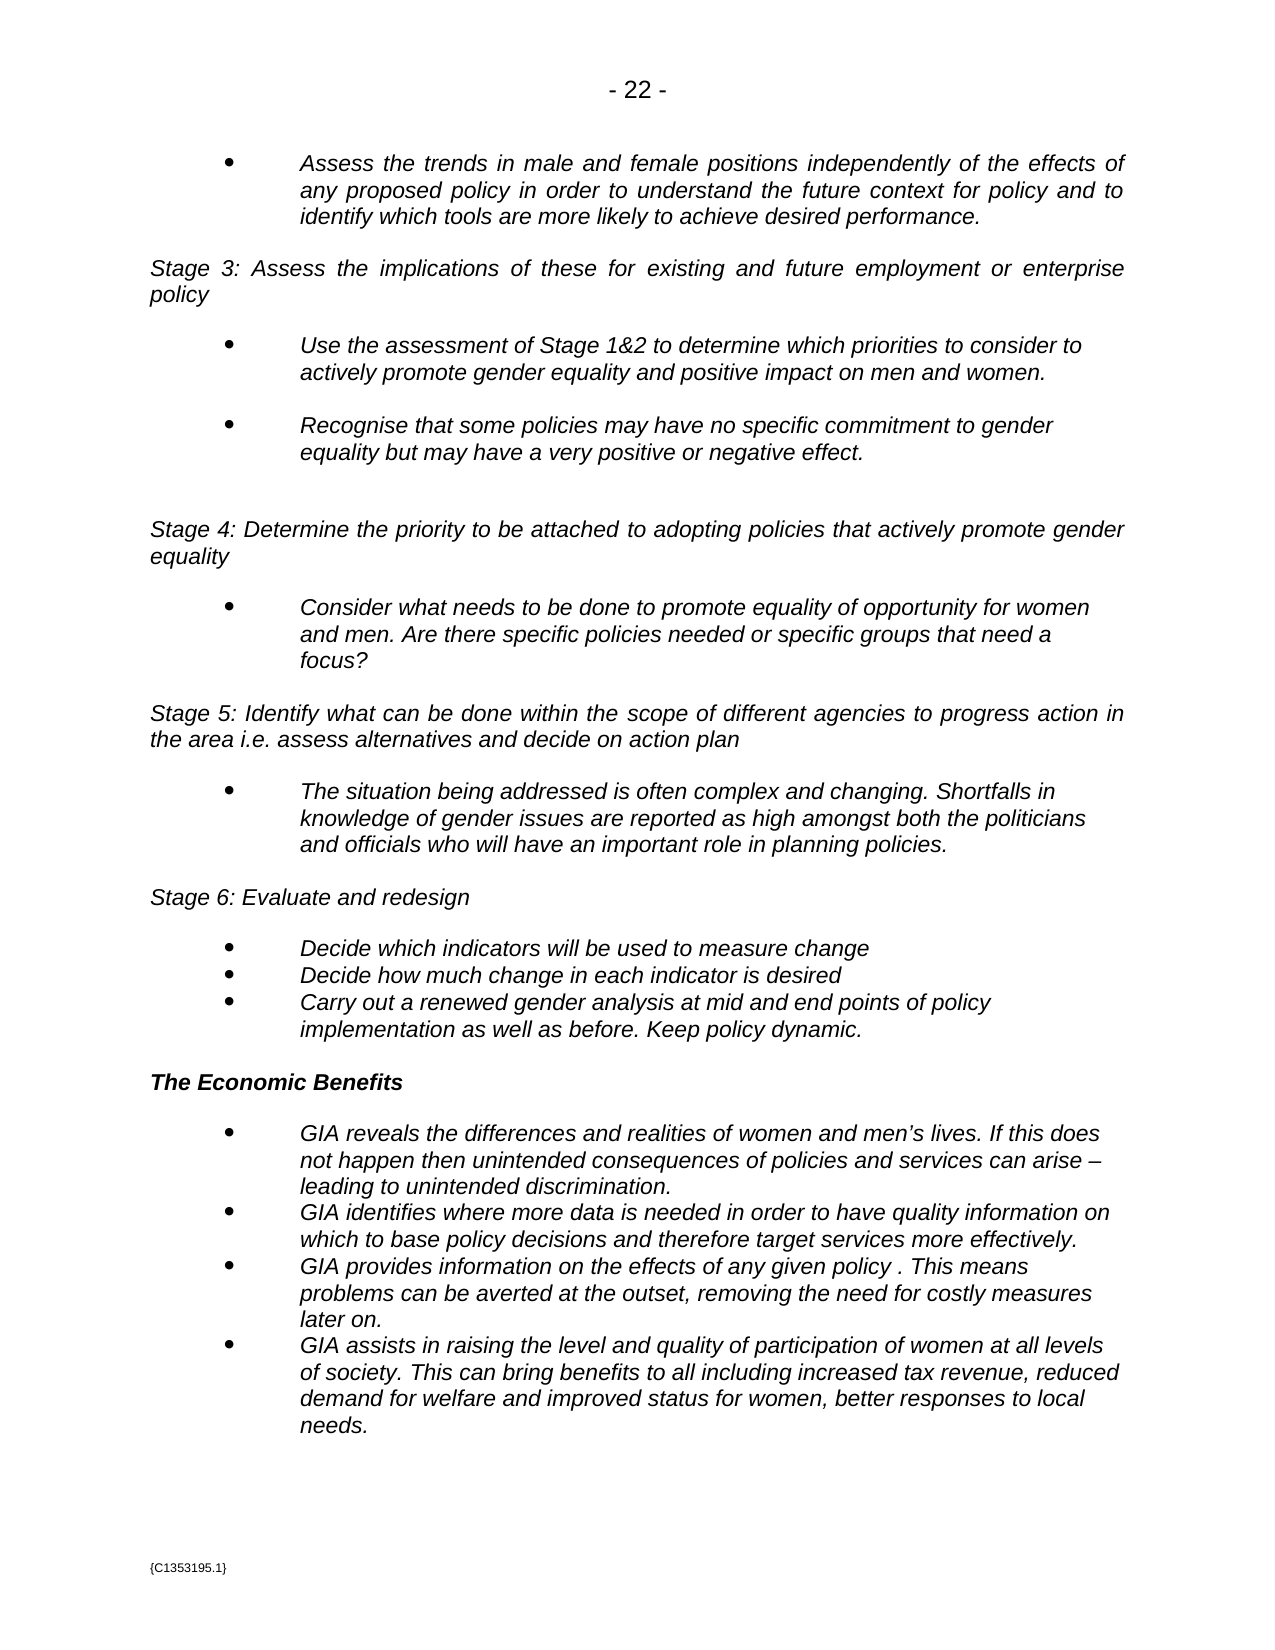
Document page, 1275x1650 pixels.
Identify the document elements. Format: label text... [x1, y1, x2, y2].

text The situation being addressed is often complex and changing. Shortfalls in knowledge of gender issues are reported as high amongst both the politicians and officials who will have an important role in planning policies. [225, 778, 1125, 857]
text Assess the trends in male and female positions independently of the effects of any proposed policy in order to understand the future context for policy and to identify which tools are more likely to achieve desired performance. [225, 150, 1125, 229]
subtitle The Economic Benefits [150, 1068, 1125, 1095]
text GIA provides information on the effects of any given policy . This means problems can be averted at the outset, removing the need for costly measures later on. [225, 1253, 1125, 1332]
text Stage 6: Evaluate and redesign [150, 884, 1125, 910]
text GIA assists in raising the level and quality of participation of women at all levels of society. This can bring benefits to all including increased tax revenue, reduced demand for welfare and improved status for women, better responses to local needs. [225, 1332, 1125, 1438]
text Stage 5: Identify what can be done within the scope of different agencies to progress action in the area i.e. assess alternatives and decide on action plan [150, 700, 1125, 753]
text Use the assessment of Stage 1&2 to determine which priorities to consider to actively promote gender equality and positive impact on men and women. [225, 332, 1125, 386]
text Consider what needs to be done to promote equality of opportunity for women and men. Are there specific policies needed or specific groups that need a focus? [225, 594, 1125, 674]
text Decide how much change in each indicator is desired [225, 962, 1125, 989]
text GIA identifies where more data is needed in order to have quality information on which to base policy decisions and therefore target services more effectively. [225, 1199, 1125, 1253]
text Carry out a renewed gender analysis at mid and end points of policy implementation as well as before. Keep policy dynamic. [225, 989, 1125, 1042]
text Recognise that some policies may have no specific commitment to gender equality but may have a very positive or negative effect. [225, 412, 1125, 465]
text GIA reveals the differences and realities of women and men’s lives. If this does not happen then unintended consequences of policies and services can arise – leading to unintended discrimination. [225, 1120, 1125, 1199]
text Decide which indicators will be used to measure change [225, 935, 1125, 962]
text Stage 4: Determine the priority to be attached to adopting policies that actively promote gender equality [150, 516, 1125, 569]
text Stage 3: Assess the implications of these for existing and future employment or enterprise policy [150, 254, 1125, 307]
